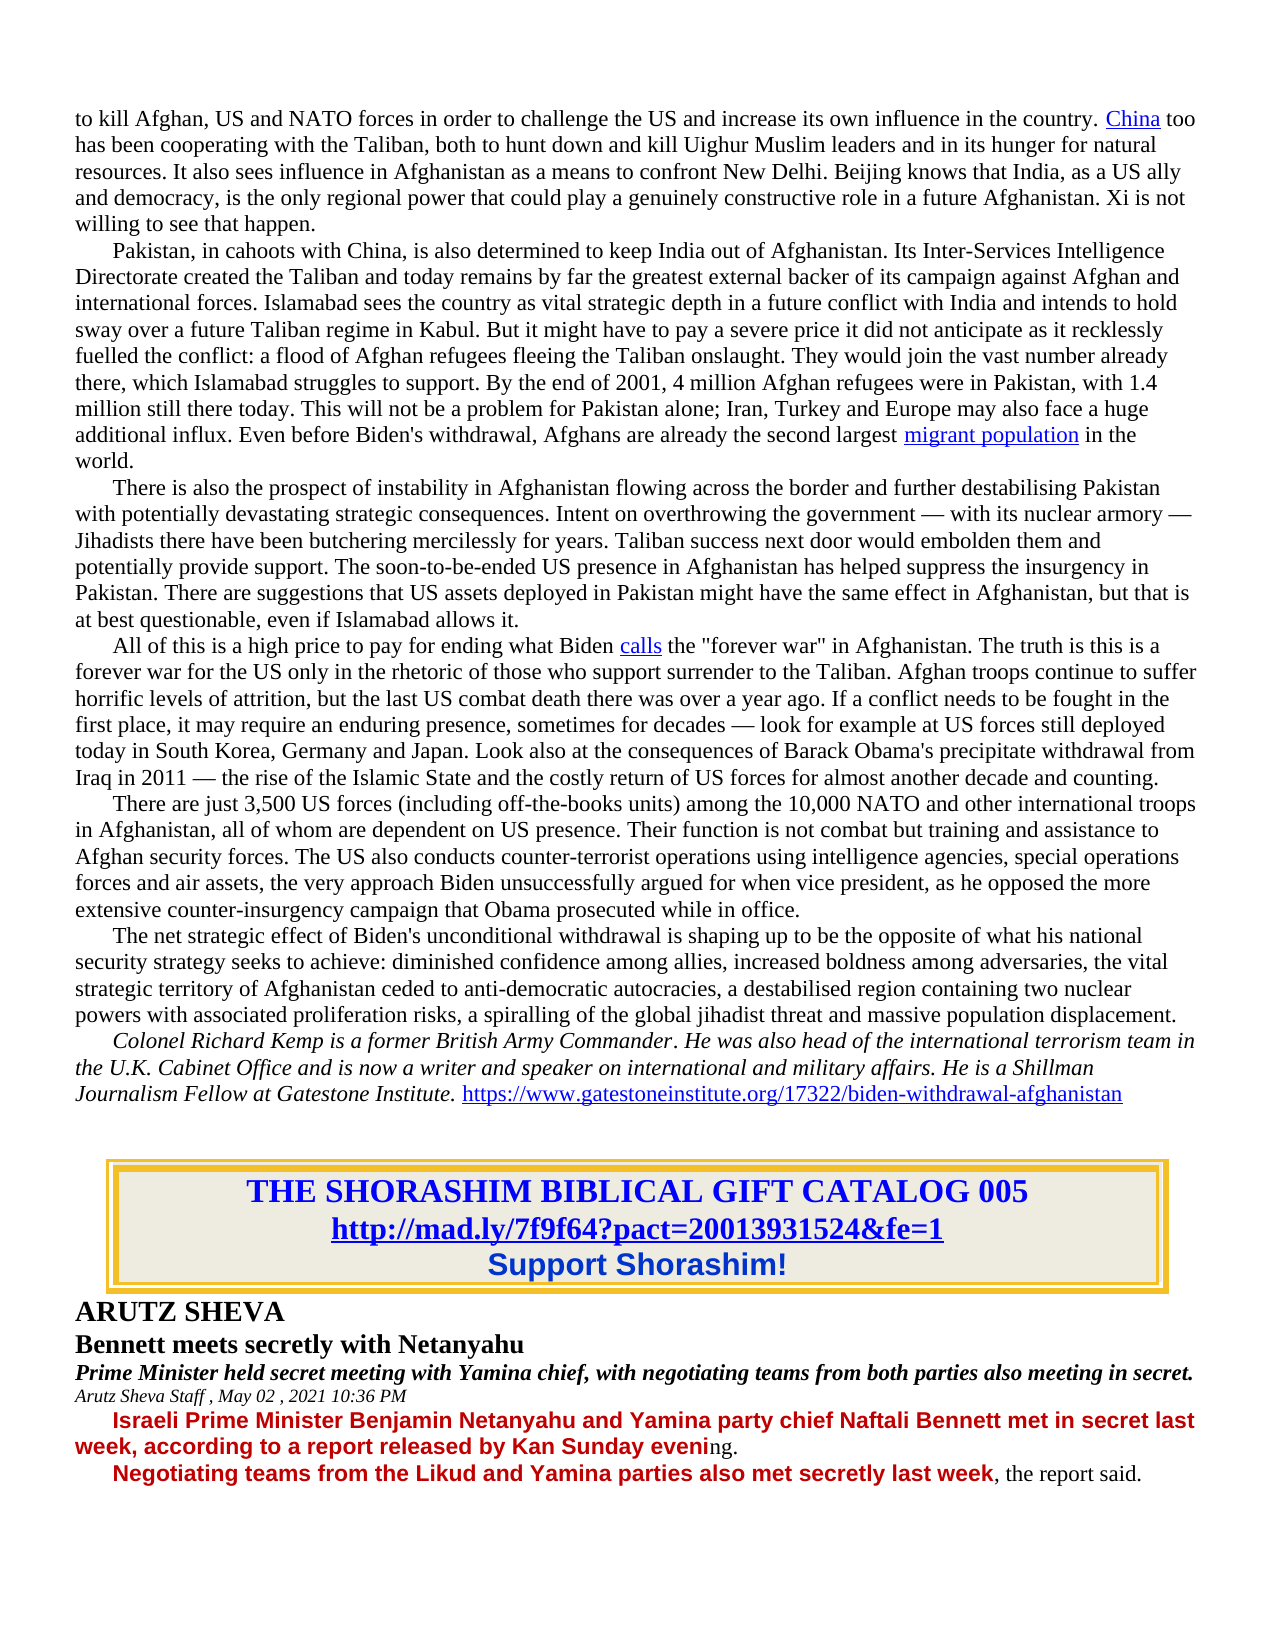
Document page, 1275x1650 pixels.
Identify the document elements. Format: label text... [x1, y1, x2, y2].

table_header THE SHORASHIM BIBLICAL GIFT CATALOG 005 http://mad.ly/7f9f64?pact=20013931524&fe=1 Support Shorashim! [113, 1162, 1162, 1282]
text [75, 105, 1200, 1106]
text Bennett meets secretly with Netanyahu [75, 1328, 1200, 1359]
text ARUTZ SHEVA [75, 1294, 1200, 1328]
text Arutz Sheva Staff , May 02 , 2021 10:36 PM [75, 1385, 1200, 1407]
text Negotiating teams from the Likud and Yamina parties also met secretly last week, the report said. [75, 1460, 1200, 1486]
text Israeli Prime Minister Benjamin Netanyahu and Yamina party chief Naftali Bennett met in secret last week, according to a report released by Kan Sunday evening. [75, 1407, 1200, 1460]
text Prime Minister held secret meeting with Yamina chief, with negotiating teams from both parties also meeting in secret. [75, 1359, 1200, 1385]
